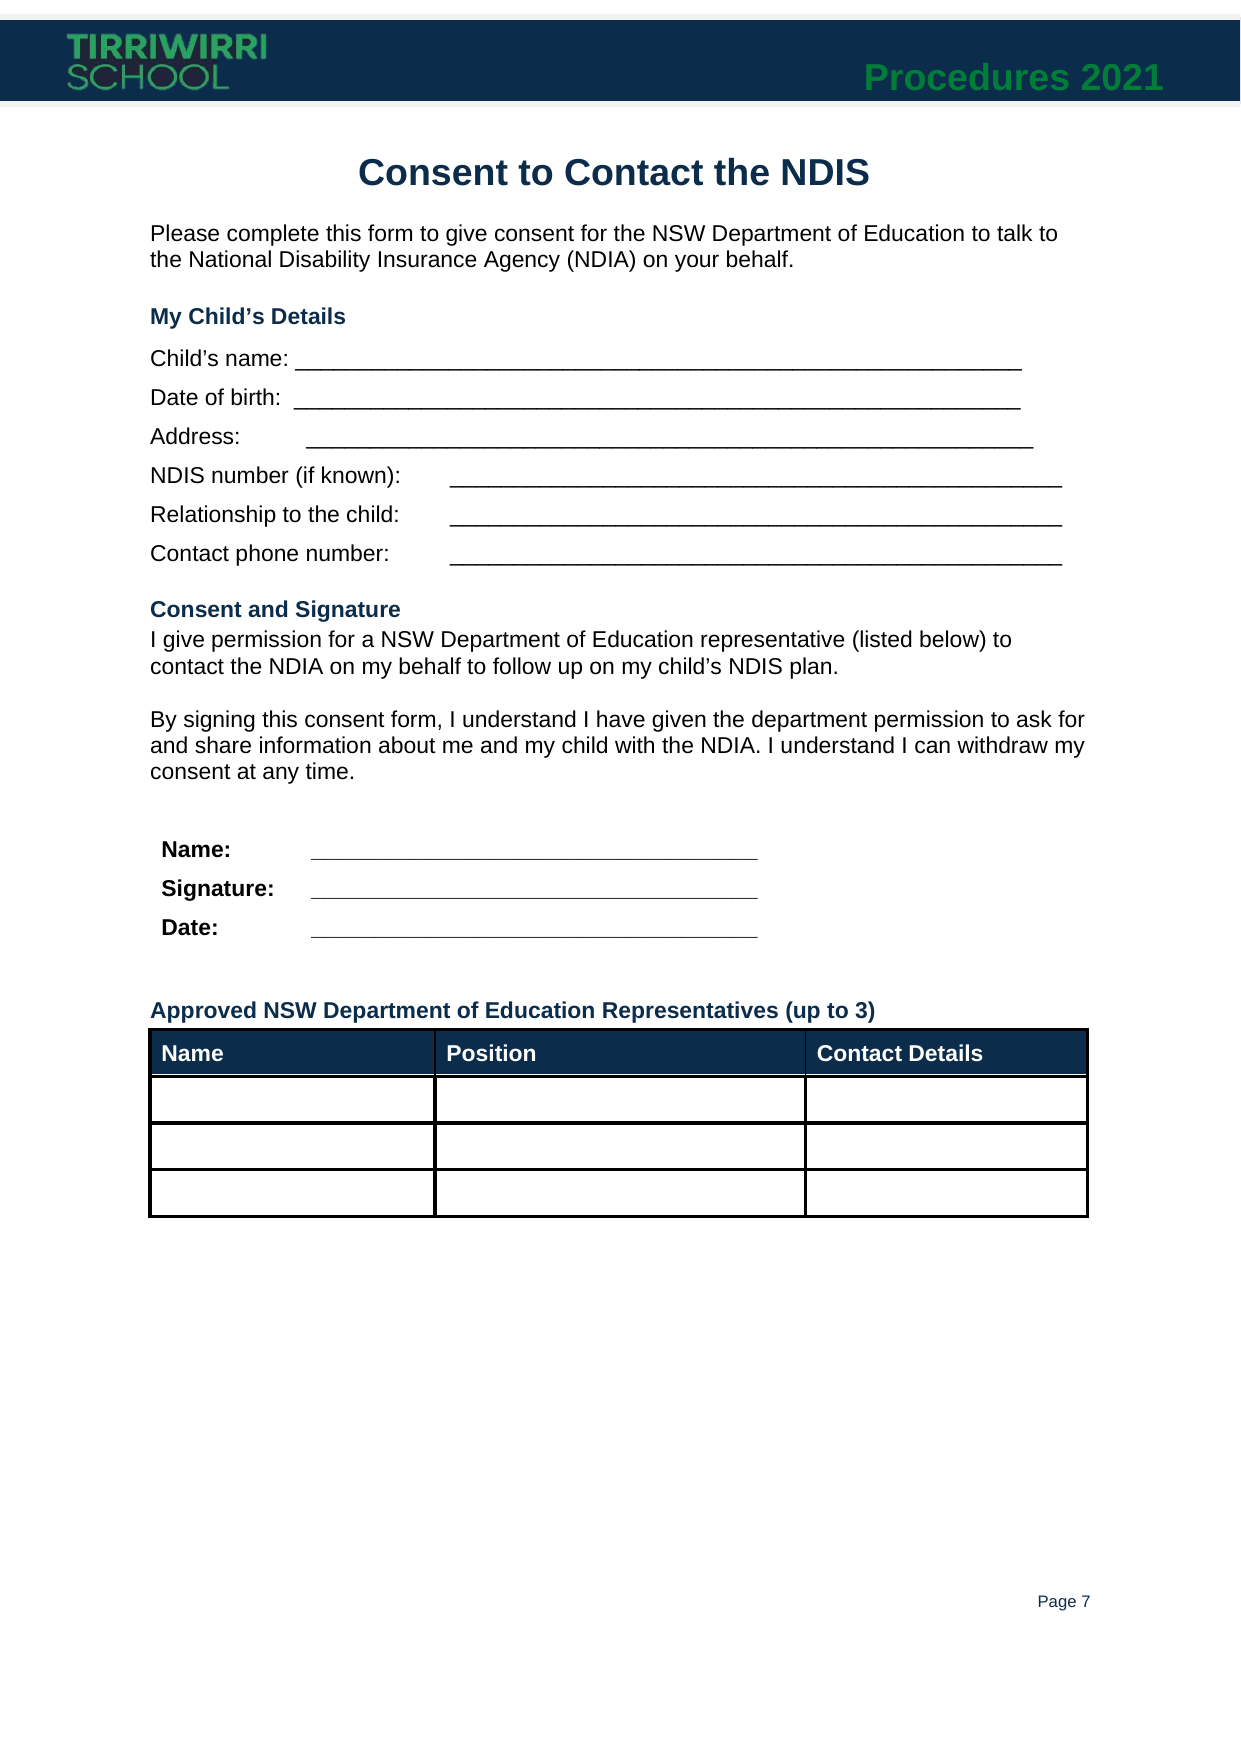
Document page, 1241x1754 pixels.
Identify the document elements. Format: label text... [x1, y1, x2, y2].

text Relationship to the child: ________________________________________________ [150, 501, 1090, 527]
table_header Name: ___________________________________ Signature: ___________________________________ Date: ___________________________________ [150, 836, 1092, 967]
text NDIS number (if known): ________________________________________________ [150, 462, 1090, 488]
table_cell [437, 1078, 804, 1121]
text Please complete this form to give consent for the NSW Department of Education to talk to the National Disability Insurance Agency (NDIA) on your behalf. [150, 219, 1078, 272]
table_cell [437, 1125, 804, 1168]
picture [0, 23, 376, 101]
text Child’s name: _________________________________________________________ [150, 345, 1090, 372]
text I give permission for a NSW Department of Education representative (listed below) to contact the NDIA on my behalf to follow up on my child’s NDIS plan. [150, 626, 1090, 679]
text Date of birth: _________________________________________________________ [150, 384, 1090, 411]
table_cell [152, 1171, 433, 1215]
text Consent to Contact the NDIS [150, 150, 1078, 193]
table_cell [807, 1171, 1086, 1215]
text By signing this consent form, I understand I have given the department permission to ask for and share information about me and my child with the NDIA. I understand I can withdraw my consent at any time. [150, 706, 1090, 784]
table_cell [807, 1125, 1086, 1168]
text Contact phone number: ________________________________________________ [150, 540, 1090, 566]
text Address: _________________________________________________________ [150, 423, 1090, 449]
text My Child’s Details [150, 303, 1090, 329]
text Approved NSW Department of Education Representatives (up to 3) [150, 997, 1090, 1024]
table_cell [437, 1171, 804, 1215]
table_cell [807, 1078, 1086, 1121]
table_cell [152, 1078, 433, 1121]
text Consent and Signature [150, 596, 1090, 623]
table_header Position [436, 1031, 805, 1074]
table_header Name [152, 1031, 434, 1074]
table_cell [152, 1125, 433, 1168]
table_header Contact Details [806, 1031, 1086, 1074]
